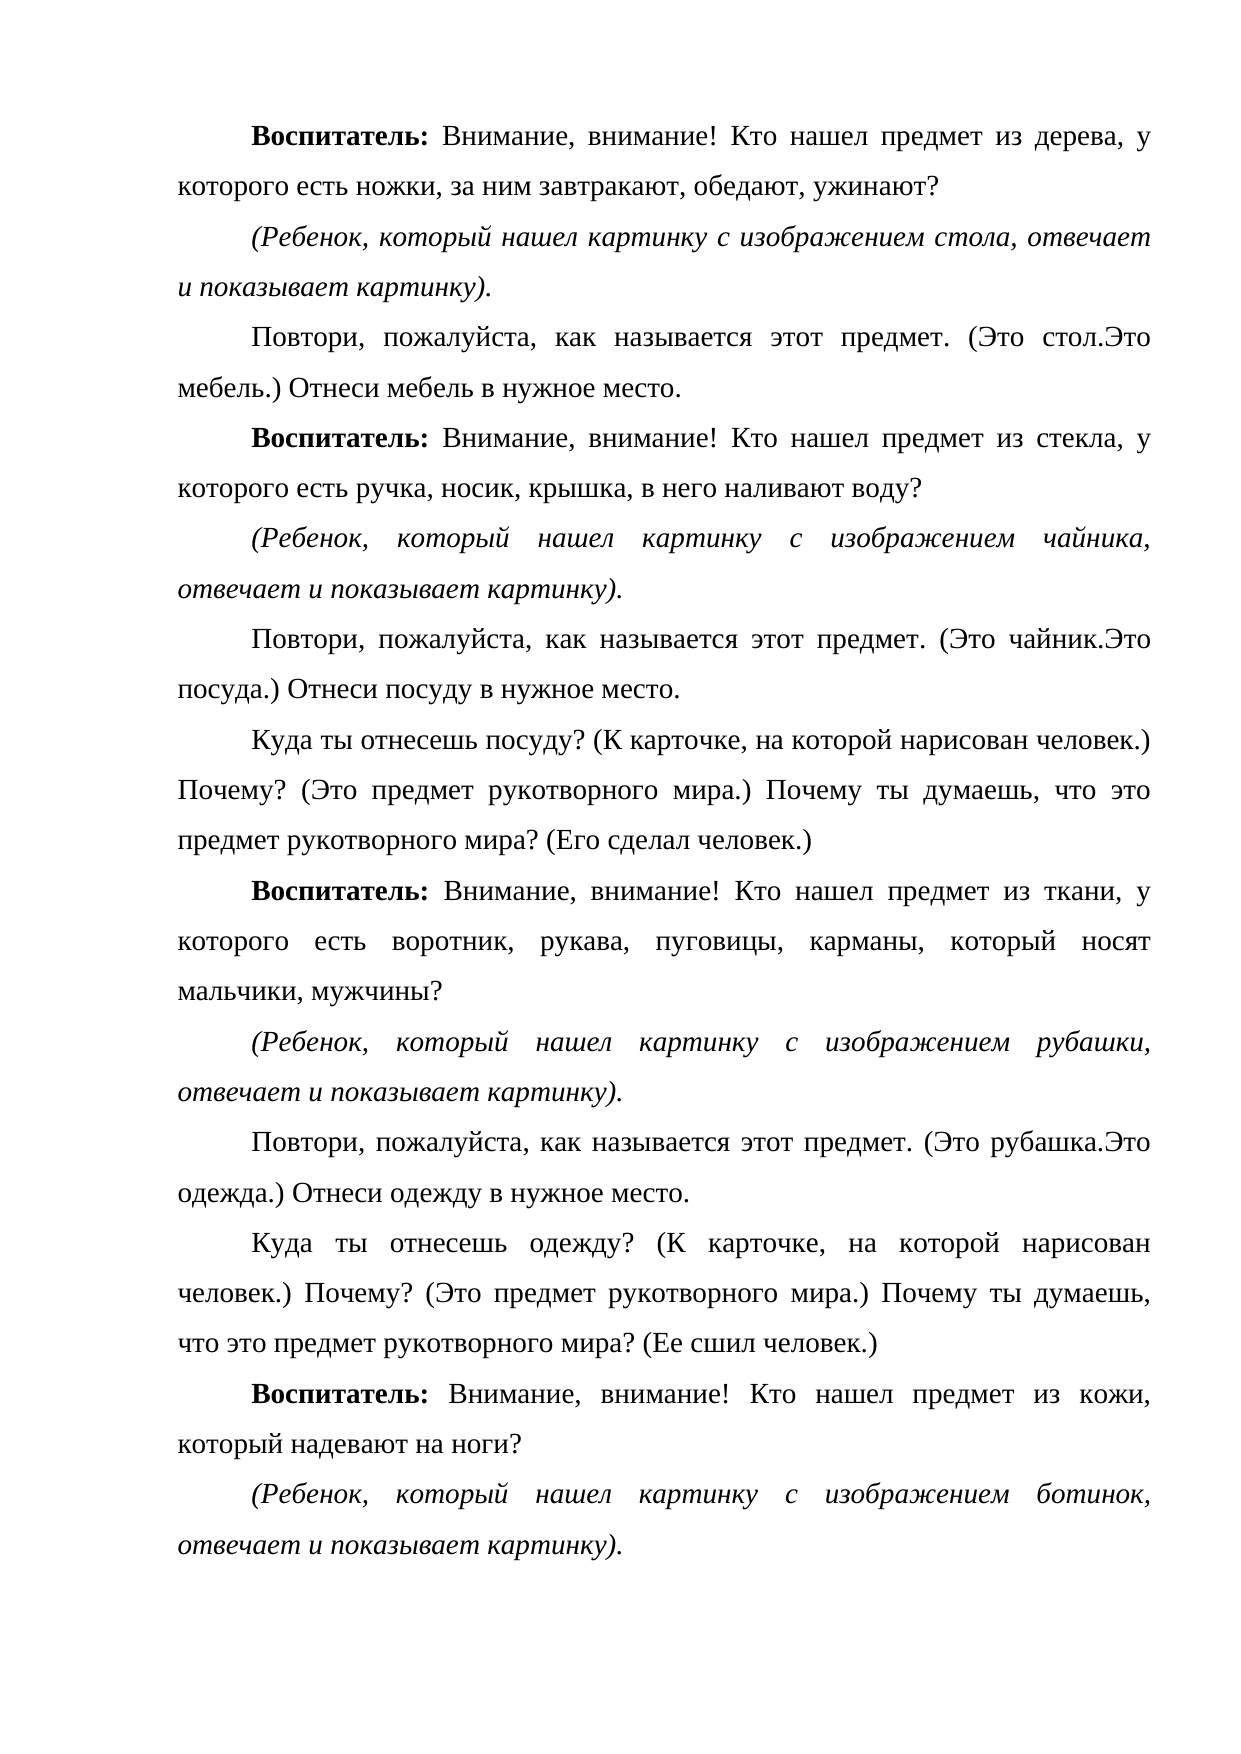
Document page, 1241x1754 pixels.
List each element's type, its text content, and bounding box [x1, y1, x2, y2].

text Куда ты отнесешь посуду? (К карточке, на которой нарисован человек.) Почему? (Это предмет рукотворного мира.) Почему ты думаешь, что это предмет рукотворного мира? (Его сделал человек.) [177, 722, 1152, 856]
text Куда ты отнесешь одежду? (К карточке, на которой нарисован человек.) Почему? (Это предмет рукотворного мира.) Почему ты думаешь, что это предмет рукотворного мира? (Ее сшил человек.) [177, 1225, 1152, 1359]
text Воспитатель: Внимание, внимание! Кто нашел предмет из ткани, у которого есть воротник, рукава, пуговицы, карманы, который носят мальчики, мужчины? [177, 873, 1152, 1007]
text Повтори, пожалуйста, как называется этот предмет. (Это рубашка.Это одежда.) Отнеси одежду в нужное место. [177, 1124, 1152, 1208]
text Воспитатель: Внимание, внимание! Кто нашел предмет из кожи, который надевают на ноги? [177, 1376, 1152, 1460]
text Воспитатель: Внимание, внимание! Кто нашел предмет из стекла, у которого есть ручка, носик, крышка, в него наливают воду? [177, 420, 1152, 504]
text (Ребенок, который нашел картинку с изображением стола, отвечает и показывает картинку). [177, 219, 1152, 303]
text (Ребенок, который нашел картинку с изображением ботинок, отвечает и показывает картинку). [177, 1477, 1152, 1560]
text (Ребенок, который нашел картинку с изображением рубашки, отвечает и показывает картинку). [177, 1024, 1152, 1108]
text Воспитатель: Внимание, внимание! Кто нашел предмет из дерева, у которого есть ножки, за ним завтракают, обедают, ужинают? [177, 118, 1152, 202]
text (Ребенок, который нашел картинку с изображением чайника, отвечает и показывает картинку). [177, 521, 1152, 604]
text Повтори, пожалуйста, как называется этот предмет. (Это чайник.Это посуда.) Отнеси посуду в нужное место. [177, 621, 1152, 705]
text Повтори, пожалуйста, как называется этот предмет. (Это стол.Это мебель.) Отнеси мебель в нужное место. [177, 319, 1152, 403]
